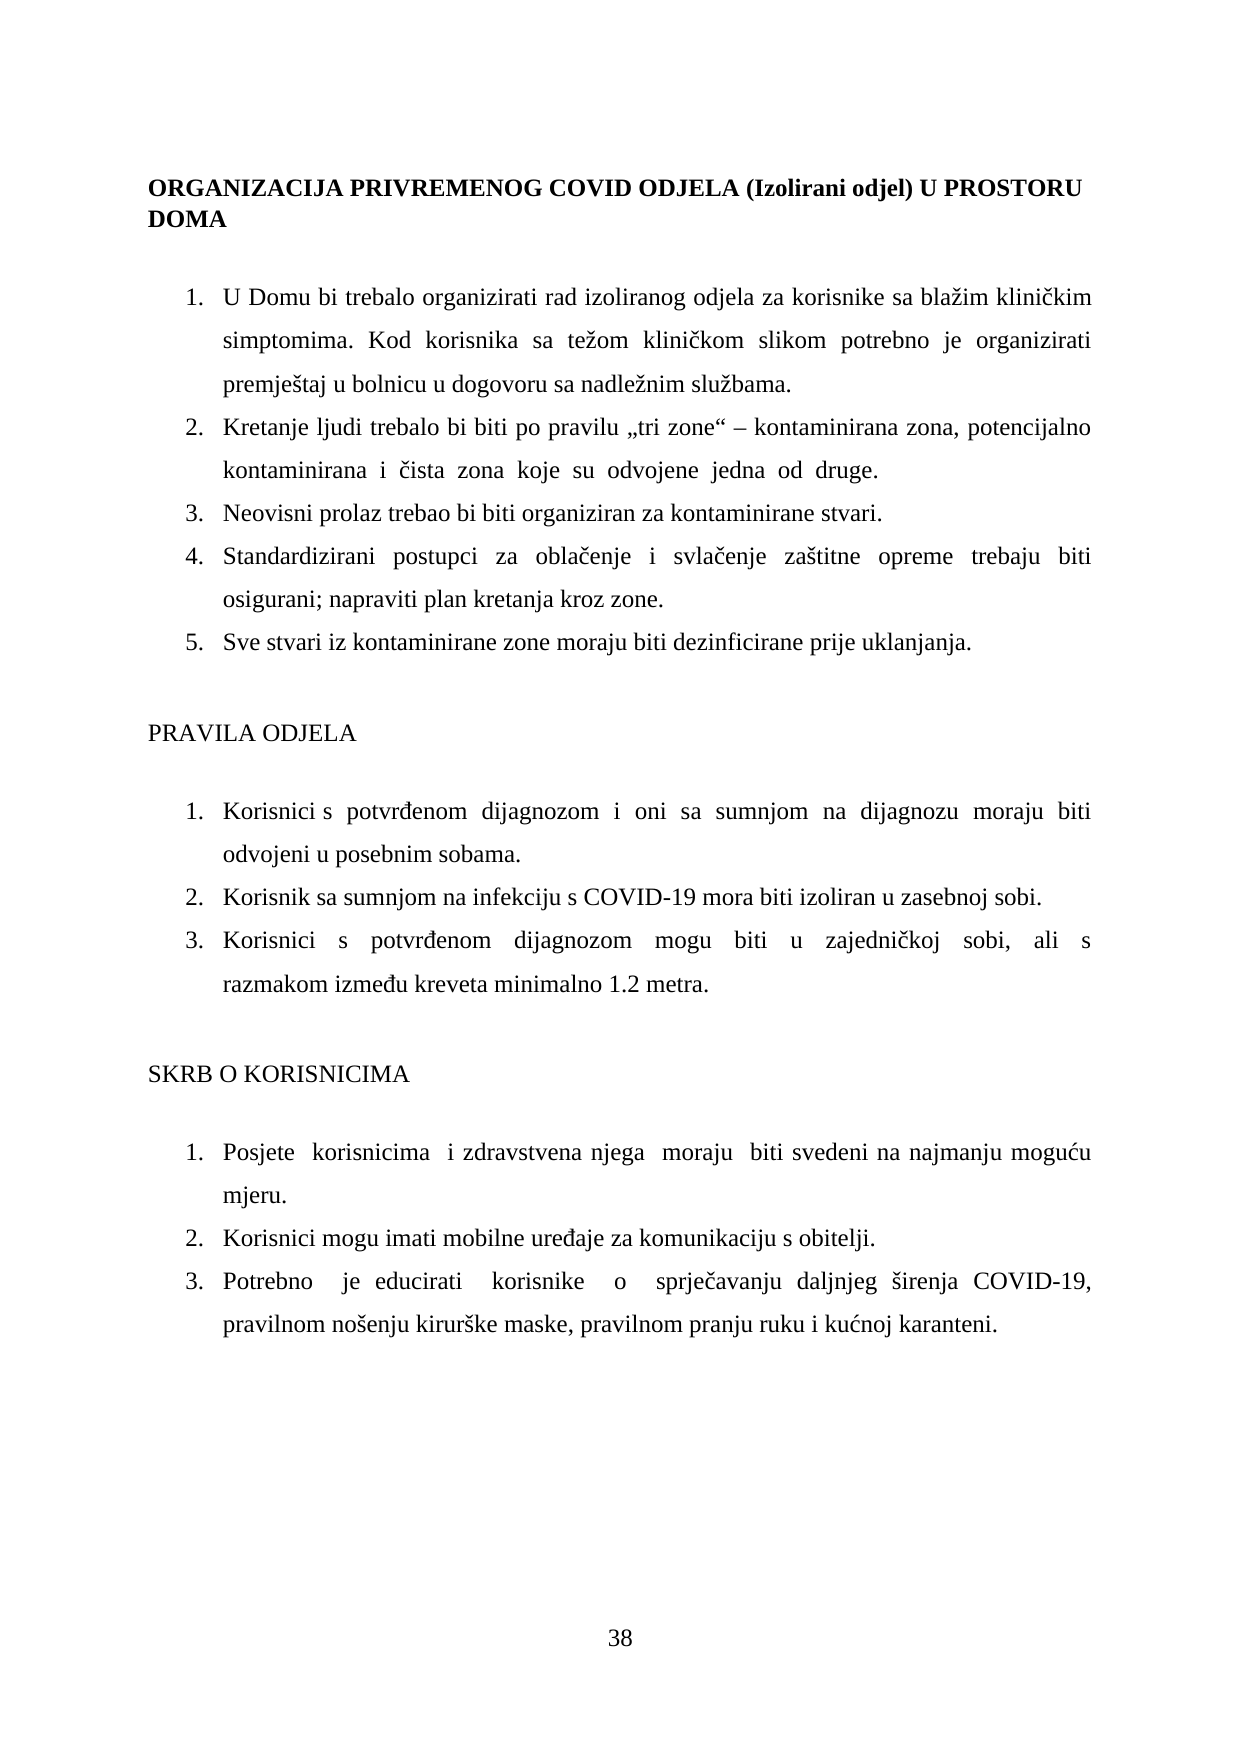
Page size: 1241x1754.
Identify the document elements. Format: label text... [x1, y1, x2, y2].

text SKRB O KORISNICIMA [148, 1059, 1093, 1088]
list Neovisni prolaz trebao bi biti organiziran za kontaminirane stvari. [185, 498, 1093, 527]
list Potrebno je educirati korisnike o sprječavanju daljnjeg širenja COVID-19, pravilnom nošenju kirurške maske, pravilnom pranju ruku i kućnoj karanteni. [185, 1266, 1093, 1338]
list Korisnik sa sumnjom na infekciju s COVID-19 mora biti izoliran u zasebnoj sobi. [185, 882, 1093, 911]
list Sve stvari iz kontaminirane zone moraju biti dezinficirane prije uklanjanja. [185, 627, 1093, 656]
list Korisnici s potvrđenom dijagnozom i oni sa sumnjom na dijagnozu moraju biti odvojeni u posebnim sobama. [185, 796, 1093, 868]
list Korisnici mogu imati mobilne uređaje za komunikaciju s obitelji. [185, 1223, 1093, 1252]
list Posjete korisnicima i zdravstvena njega moraju biti svedeni na najmanju moguću mjeru. [185, 1137, 1093, 1209]
list U Domu bi trebalo organizirati rad izoliranog odjela za korisnike sa blažim kliničkim simptomima. Kod korisnika sa težom kliničkom slikom potrebno je organizirati premještaj u bolnicu u dogovoru sa nadležnim službama. [185, 282, 1093, 397]
list Standardizirani postupci za oblačenje i svlačenje zaštitne opreme trebaju biti osigurani; napraviti plan kretanja kroz zone. [185, 541, 1093, 613]
text PRAVILA ODJELA [148, 718, 1093, 747]
text ORGANIZACIJA PRIVREMENOG COVID ODJELA (Izolirani odjel) U PROSTORU DOMA [148, 173, 1093, 232]
list Kretanje ljudi trebalo bi biti po pravilu „tri zone“ – kontaminirana zona, potencijalno kontaminirana i čista zona koje su odvojene jedna od druge. [185, 412, 1093, 484]
list Korisnici s potvrđenom dijagnozom mogu biti u zajedničkoj sobi, ali s razmakom između kreveta minimalno 1.2 metra. [185, 926, 1093, 997]
